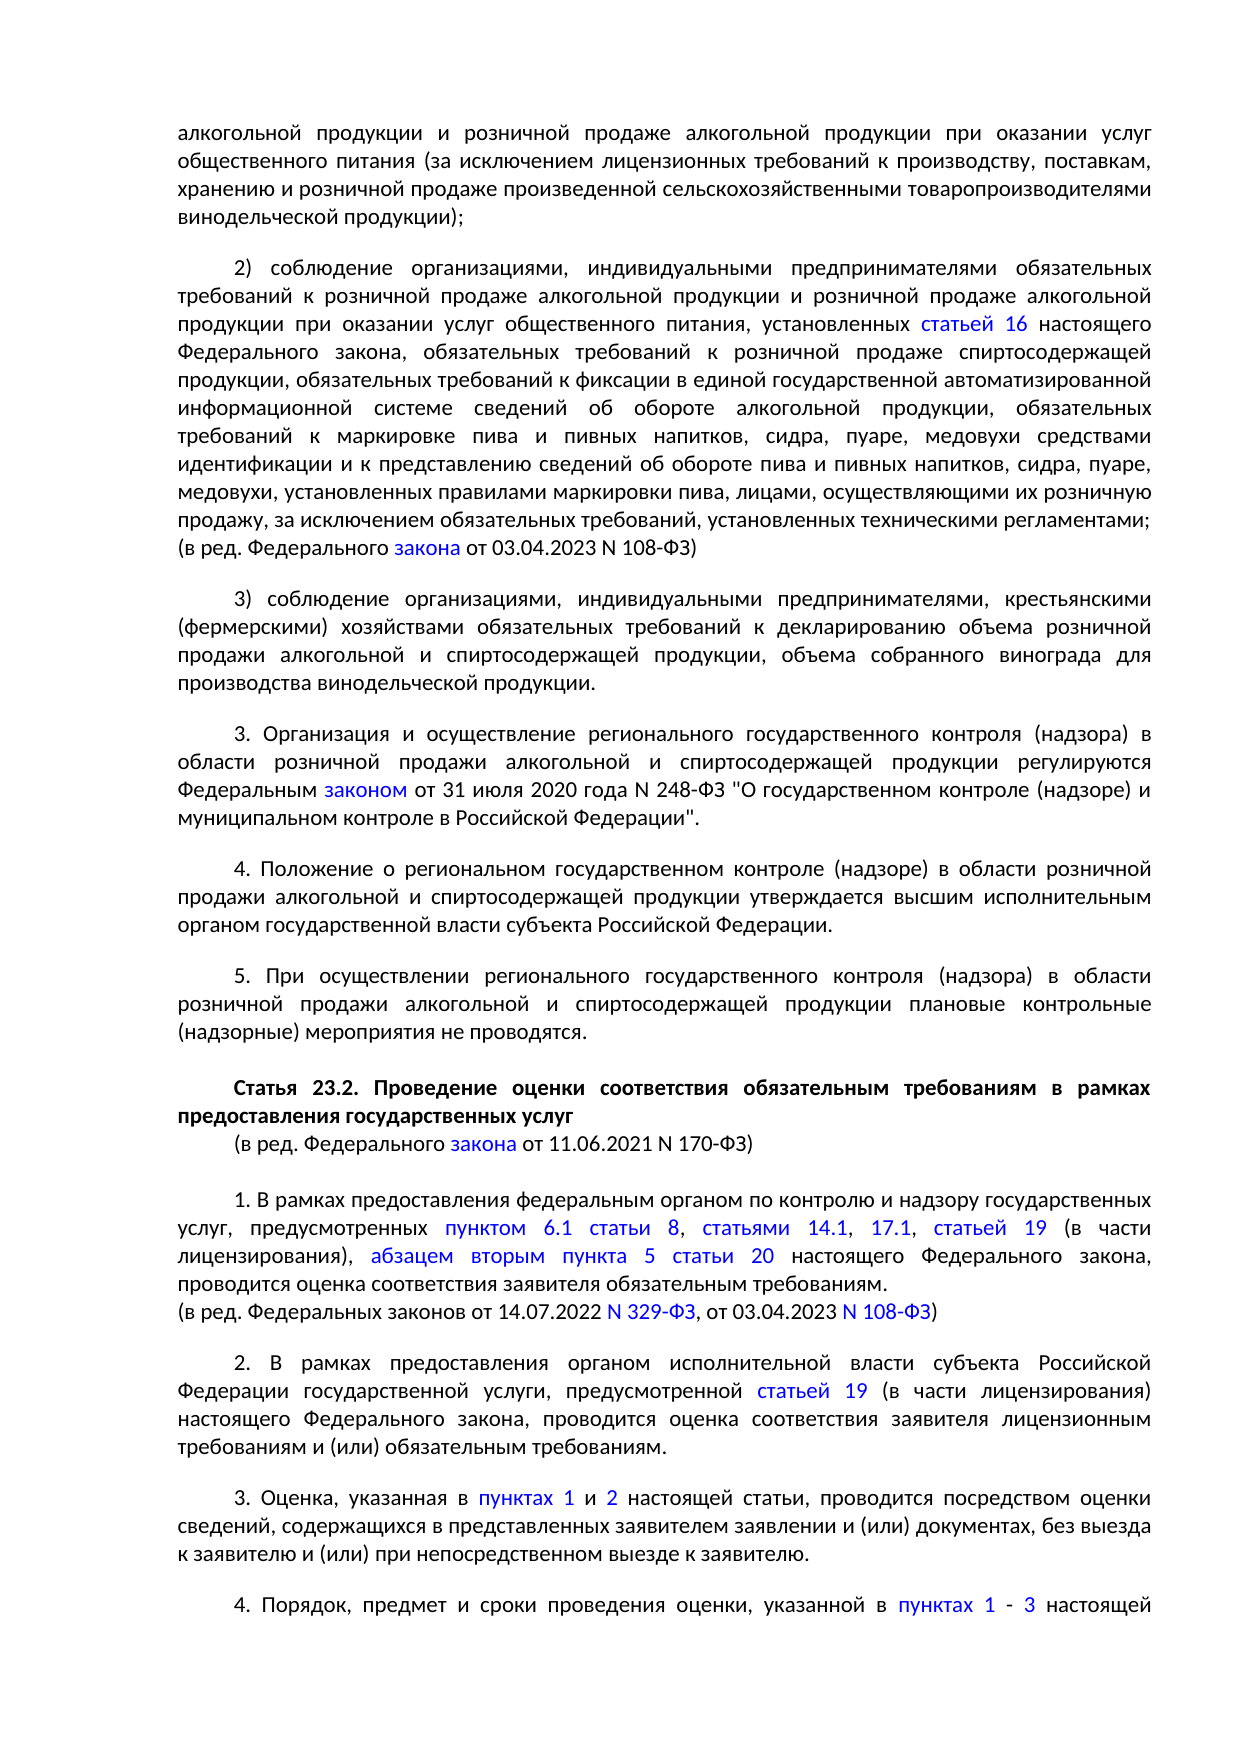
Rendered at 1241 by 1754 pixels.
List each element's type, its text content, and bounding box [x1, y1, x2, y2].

text 3) соблюдение организациями, индивидуальными предпринимателями, крестьянскими (фермерскими) хозяйствами обязательных требований к декларированию объема розничной продажи алкогольной и спиртосодержащей продукции, объема собранного винограда для производства винодельческой продукции. [177, 584, 1152, 696]
text 1. В рамках предоставления федеральным органом по контролю и надзору государственных услуг, предусмотренных пунктом 6.1 статьи 8, статьями 14.1, 17.1, статьей 19 (в части лицензирования), абзацем вторым пункта 5 статьи 20 настоящего Федерального закона, проводится оценка соответствия заявителя обязательным требованиям. [177, 1185, 1152, 1297]
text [177, 1590, 1152, 1618]
text 5. При осуществлении регионального государственного контроля (надзора) в области розничной продажи алкогольной и спиртосодержащей продукции плановые контрольные (надзорные) мероприятия не проводятся. [177, 961, 1152, 1045]
text 4. Положение о региональном государственном контроле (надзоре) в области розничной продажи алкогольной и спиртосодержащей продукции утверждается высшим исполнительным органом государственной власти субъекта Российской Федерации. [177, 854, 1152, 938]
text 3. Оценка, указанная в пунктах 1 и 2 настоящей статьи, проводится посредством оценки сведений, содержащихся в представленных заявителем заявлении и (или) документах, без выезда к заявителю и (или) при непосредственном выезде к заявителю. [177, 1483, 1152, 1567]
text (в ред. Федеральных законов от 14.07.2022 N 329-ФЗ, от 03.04.2023 N 108-ФЗ) [177, 1297, 1152, 1326]
text 2) соблюдение организациями, индивидуальными предпринимателями обязательных требований к розничной продаже алкогольной продукции и розничной продаже алкогольной продукции при оказании услуг общественного питания, установленных статьей 16 настоящего Федерального закона, обязательных требований к розничной продаже спиртосодержащей продукции, обязательных требований к фиксации в единой государственной автоматизированной информационной системе сведений об обороте алкогольной продукции, обязательных требований к маркировке пива и пивных напитков, сидра, пуаре, медовухи средствами идентификации и к представлению сведений об обороте пива и пивных напитков, сидра, пуаре, медовухи, установленных правилами маркировки пива, лицами, осуществляющими их розничную продажу, за исключением обязательных требований, установленных техническими регламентами; [177, 253, 1152, 533]
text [177, 118, 1152, 230]
text (в ред. Федерального закона от 11.06.2021 N 170-ФЗ) [177, 1129, 1152, 1157]
title Статья 23.2. Проведение оценки соответствия обязательным требованиям в рамках предоставления государственных услуг [177, 1073, 1152, 1129]
text 2. В рамках предоставления органом исполнительной власти субъекта Российской Федерации государственной услуги, предусмотренной статьей 19 (в части лицензирования) настоящего Федерального закона, проводится оценка соответствия заявителя лицензионным требованиям и (или) обязательным требованиям. [177, 1348, 1152, 1461]
text (в ред. Федерального закона от 03.04.2023 N 108-ФЗ) [177, 533, 1152, 561]
text 3. Организация и осуществление регионального государственного контроля (надзора) в области розничной продажи алкогольной и спиртосодержащей продукции регулируются Федеральным законом от 31 июля 2020 года N 248-ФЗ "О государственном контроле (надзоре) и муниципальном контроле в Российской Федерации". [177, 719, 1152, 831]
